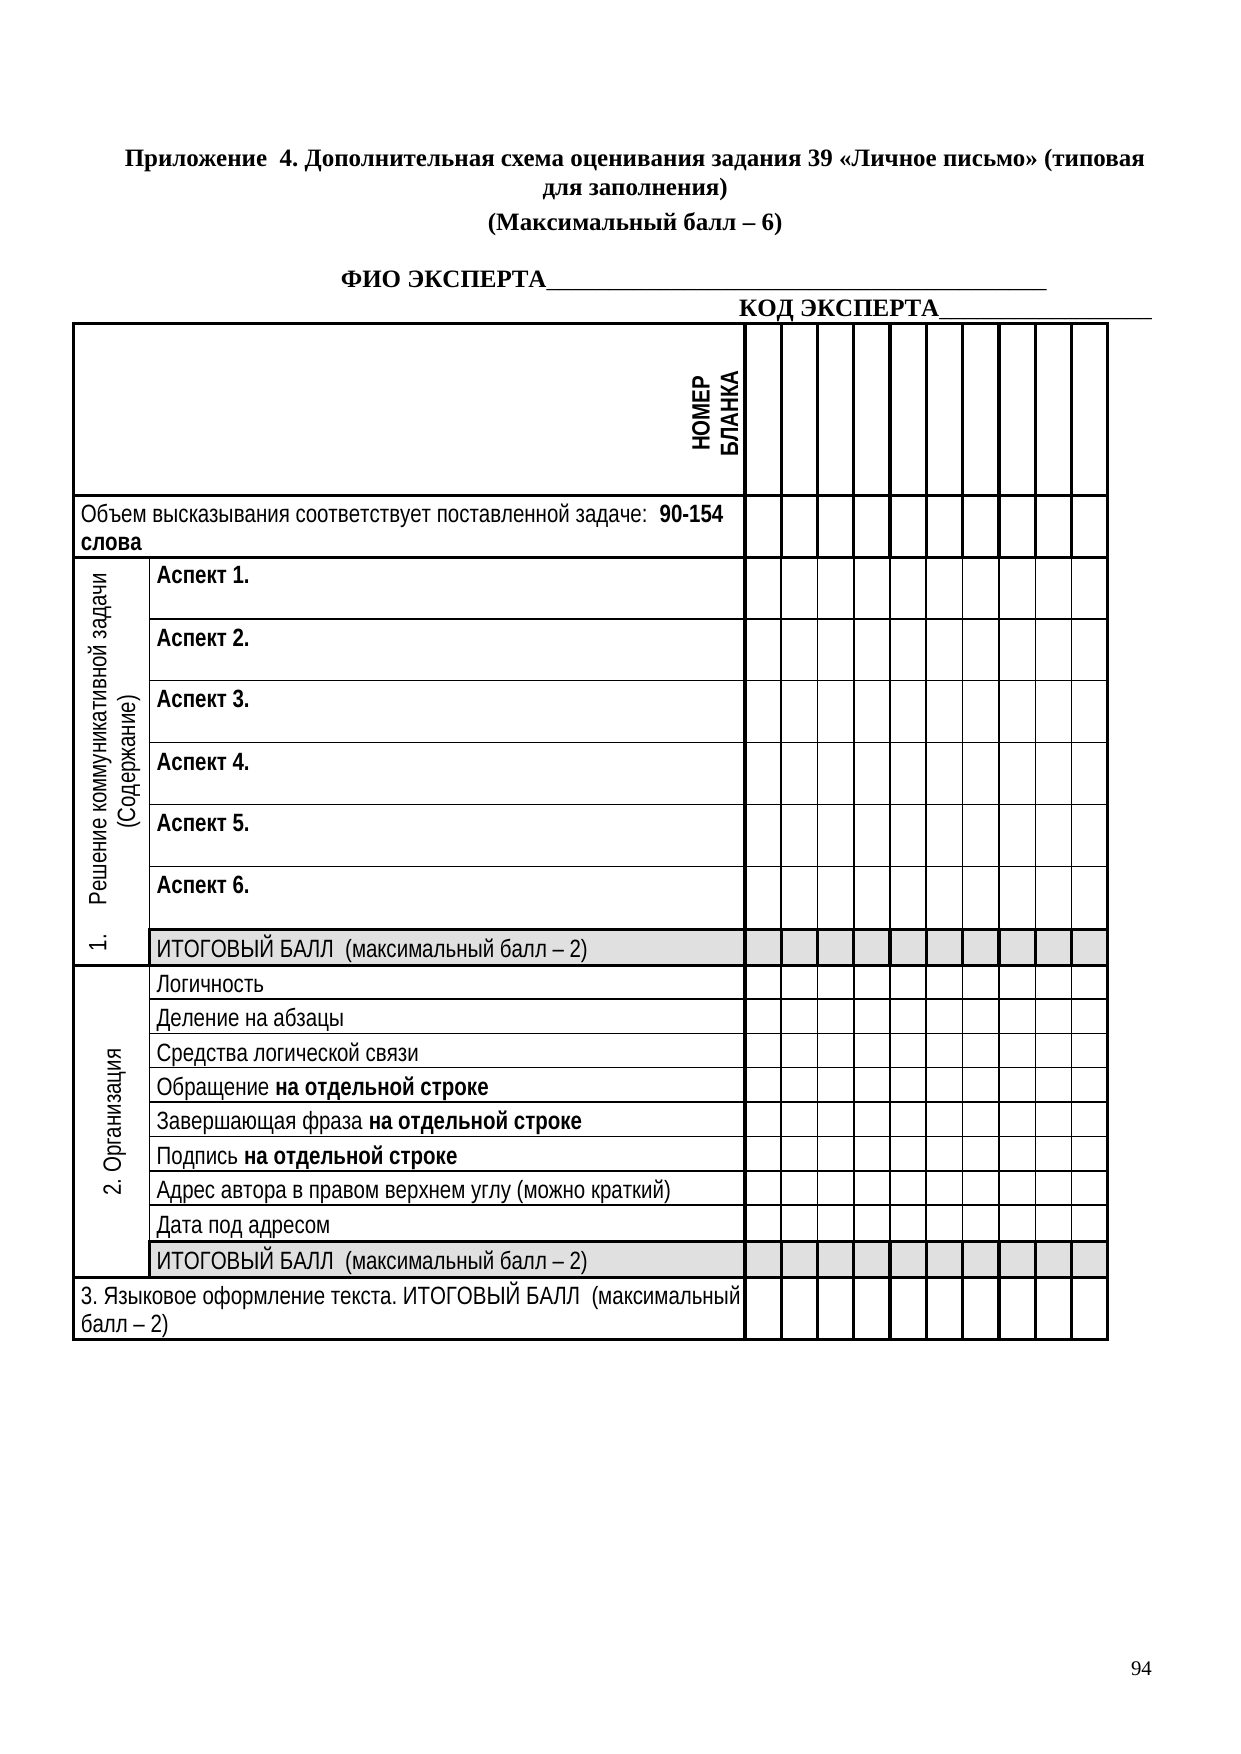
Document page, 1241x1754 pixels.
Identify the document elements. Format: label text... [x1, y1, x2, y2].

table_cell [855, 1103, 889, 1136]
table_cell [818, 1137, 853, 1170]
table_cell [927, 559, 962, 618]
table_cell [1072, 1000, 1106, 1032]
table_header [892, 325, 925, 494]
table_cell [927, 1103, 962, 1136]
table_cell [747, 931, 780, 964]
text ФИО ЭКСПЕРТА________________________________________ КОД ЭКСПЕРТА_________________ [118, 264, 1152, 322]
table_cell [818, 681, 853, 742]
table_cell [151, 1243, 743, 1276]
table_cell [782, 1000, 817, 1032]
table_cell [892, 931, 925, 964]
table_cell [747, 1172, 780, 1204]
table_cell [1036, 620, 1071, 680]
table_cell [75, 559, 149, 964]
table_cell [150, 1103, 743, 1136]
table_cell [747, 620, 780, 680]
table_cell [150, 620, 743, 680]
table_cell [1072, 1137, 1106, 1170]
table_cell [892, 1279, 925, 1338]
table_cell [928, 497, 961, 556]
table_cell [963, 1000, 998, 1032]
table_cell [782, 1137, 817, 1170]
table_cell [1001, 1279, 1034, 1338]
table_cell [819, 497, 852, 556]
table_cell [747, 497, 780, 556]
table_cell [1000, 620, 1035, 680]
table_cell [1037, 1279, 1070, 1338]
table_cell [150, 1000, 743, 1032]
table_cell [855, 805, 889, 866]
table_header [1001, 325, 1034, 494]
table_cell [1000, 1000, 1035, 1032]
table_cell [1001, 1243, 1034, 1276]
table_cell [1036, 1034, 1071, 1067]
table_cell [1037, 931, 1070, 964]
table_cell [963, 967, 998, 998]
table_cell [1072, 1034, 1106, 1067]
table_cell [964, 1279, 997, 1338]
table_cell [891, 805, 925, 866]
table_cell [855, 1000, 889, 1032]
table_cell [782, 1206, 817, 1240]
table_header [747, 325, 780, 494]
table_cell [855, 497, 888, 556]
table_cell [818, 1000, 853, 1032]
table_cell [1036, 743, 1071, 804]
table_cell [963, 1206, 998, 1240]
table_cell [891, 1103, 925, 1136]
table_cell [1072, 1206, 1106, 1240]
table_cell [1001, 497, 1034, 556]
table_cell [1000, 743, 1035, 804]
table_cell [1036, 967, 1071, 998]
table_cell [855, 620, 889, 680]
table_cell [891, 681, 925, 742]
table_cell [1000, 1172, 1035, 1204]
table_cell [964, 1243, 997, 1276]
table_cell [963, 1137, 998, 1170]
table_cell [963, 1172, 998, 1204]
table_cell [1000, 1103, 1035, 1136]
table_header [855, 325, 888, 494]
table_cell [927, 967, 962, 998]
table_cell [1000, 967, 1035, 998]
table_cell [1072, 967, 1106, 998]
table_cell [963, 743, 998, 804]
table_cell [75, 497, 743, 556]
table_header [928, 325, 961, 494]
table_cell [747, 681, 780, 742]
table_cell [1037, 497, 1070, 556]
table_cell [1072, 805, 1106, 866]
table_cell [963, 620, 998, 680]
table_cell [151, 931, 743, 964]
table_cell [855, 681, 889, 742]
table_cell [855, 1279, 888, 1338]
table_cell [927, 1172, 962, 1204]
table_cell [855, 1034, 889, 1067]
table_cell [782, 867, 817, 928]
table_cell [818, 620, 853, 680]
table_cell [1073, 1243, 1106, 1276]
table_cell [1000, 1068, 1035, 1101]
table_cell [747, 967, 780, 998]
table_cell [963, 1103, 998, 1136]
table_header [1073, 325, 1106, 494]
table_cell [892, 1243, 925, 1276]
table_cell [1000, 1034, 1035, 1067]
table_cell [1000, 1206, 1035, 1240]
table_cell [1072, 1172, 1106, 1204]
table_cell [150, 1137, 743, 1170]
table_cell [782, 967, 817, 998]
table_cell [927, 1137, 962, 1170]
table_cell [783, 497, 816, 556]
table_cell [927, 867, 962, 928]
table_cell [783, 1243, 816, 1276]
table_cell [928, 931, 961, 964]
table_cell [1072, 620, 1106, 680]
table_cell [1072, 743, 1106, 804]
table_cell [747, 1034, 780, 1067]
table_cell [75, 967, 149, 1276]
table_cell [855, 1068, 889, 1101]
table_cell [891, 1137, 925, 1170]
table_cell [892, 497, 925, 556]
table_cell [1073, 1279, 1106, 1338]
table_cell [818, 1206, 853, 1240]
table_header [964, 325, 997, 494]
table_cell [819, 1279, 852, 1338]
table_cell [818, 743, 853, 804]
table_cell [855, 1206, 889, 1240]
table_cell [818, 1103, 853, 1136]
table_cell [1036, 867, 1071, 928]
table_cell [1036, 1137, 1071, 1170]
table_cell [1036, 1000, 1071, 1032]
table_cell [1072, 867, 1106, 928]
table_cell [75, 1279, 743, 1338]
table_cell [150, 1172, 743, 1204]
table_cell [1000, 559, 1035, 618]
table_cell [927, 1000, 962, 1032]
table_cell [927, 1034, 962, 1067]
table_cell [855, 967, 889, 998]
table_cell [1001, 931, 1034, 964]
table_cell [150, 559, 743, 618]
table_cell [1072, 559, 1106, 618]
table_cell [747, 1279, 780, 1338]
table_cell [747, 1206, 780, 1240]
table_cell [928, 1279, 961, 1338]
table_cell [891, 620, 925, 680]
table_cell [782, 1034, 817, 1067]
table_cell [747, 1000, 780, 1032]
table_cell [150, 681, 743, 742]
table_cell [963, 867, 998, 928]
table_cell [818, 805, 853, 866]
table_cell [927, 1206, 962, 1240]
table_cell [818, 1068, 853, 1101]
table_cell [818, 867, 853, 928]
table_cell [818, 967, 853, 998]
subtitle Приложение 4. Дополнительная схема оценивания задания 39 «Личное письмо» (типовая для заполнения) [118, 143, 1152, 201]
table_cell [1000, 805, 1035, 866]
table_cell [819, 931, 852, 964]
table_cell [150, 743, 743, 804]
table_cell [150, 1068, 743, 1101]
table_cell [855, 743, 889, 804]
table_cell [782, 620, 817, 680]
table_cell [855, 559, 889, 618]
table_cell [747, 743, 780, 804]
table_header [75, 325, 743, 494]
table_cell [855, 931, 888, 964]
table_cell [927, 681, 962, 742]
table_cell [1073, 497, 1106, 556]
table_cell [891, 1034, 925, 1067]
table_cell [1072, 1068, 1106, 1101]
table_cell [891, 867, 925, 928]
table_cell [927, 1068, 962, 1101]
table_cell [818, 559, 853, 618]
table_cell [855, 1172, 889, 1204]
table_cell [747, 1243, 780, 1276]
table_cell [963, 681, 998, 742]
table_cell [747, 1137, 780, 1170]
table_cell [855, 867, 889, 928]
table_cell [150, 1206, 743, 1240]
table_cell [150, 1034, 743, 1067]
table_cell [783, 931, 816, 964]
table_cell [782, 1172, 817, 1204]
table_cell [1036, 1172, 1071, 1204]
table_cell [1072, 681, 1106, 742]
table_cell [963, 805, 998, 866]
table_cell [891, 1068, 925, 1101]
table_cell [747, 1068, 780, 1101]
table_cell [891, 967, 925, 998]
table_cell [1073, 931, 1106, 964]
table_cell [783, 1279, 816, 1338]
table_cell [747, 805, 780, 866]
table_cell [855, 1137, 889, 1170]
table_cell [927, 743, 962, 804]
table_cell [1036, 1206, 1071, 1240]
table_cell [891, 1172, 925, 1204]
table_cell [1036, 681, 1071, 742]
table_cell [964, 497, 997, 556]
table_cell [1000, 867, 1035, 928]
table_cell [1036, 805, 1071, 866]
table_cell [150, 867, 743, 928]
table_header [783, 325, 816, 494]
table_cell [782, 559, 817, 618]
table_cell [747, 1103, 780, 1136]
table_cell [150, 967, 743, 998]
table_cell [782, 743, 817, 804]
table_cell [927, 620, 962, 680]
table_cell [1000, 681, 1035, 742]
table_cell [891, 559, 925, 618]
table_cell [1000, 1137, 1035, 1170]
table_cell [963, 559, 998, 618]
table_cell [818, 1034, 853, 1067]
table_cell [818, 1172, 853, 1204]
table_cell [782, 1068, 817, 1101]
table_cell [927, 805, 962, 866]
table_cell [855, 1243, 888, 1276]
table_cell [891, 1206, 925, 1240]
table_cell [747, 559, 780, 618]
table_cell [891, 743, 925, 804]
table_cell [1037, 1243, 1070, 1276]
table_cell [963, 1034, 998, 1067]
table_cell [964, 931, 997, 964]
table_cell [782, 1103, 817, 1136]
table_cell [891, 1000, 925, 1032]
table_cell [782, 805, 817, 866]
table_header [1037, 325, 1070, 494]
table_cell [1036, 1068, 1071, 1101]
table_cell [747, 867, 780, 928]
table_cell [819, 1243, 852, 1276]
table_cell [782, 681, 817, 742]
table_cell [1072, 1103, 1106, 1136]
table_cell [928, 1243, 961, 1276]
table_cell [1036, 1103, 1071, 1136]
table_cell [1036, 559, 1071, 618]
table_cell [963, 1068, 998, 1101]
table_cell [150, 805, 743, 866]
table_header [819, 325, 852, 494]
text (Максимальный балл – 6) [118, 207, 1152, 236]
